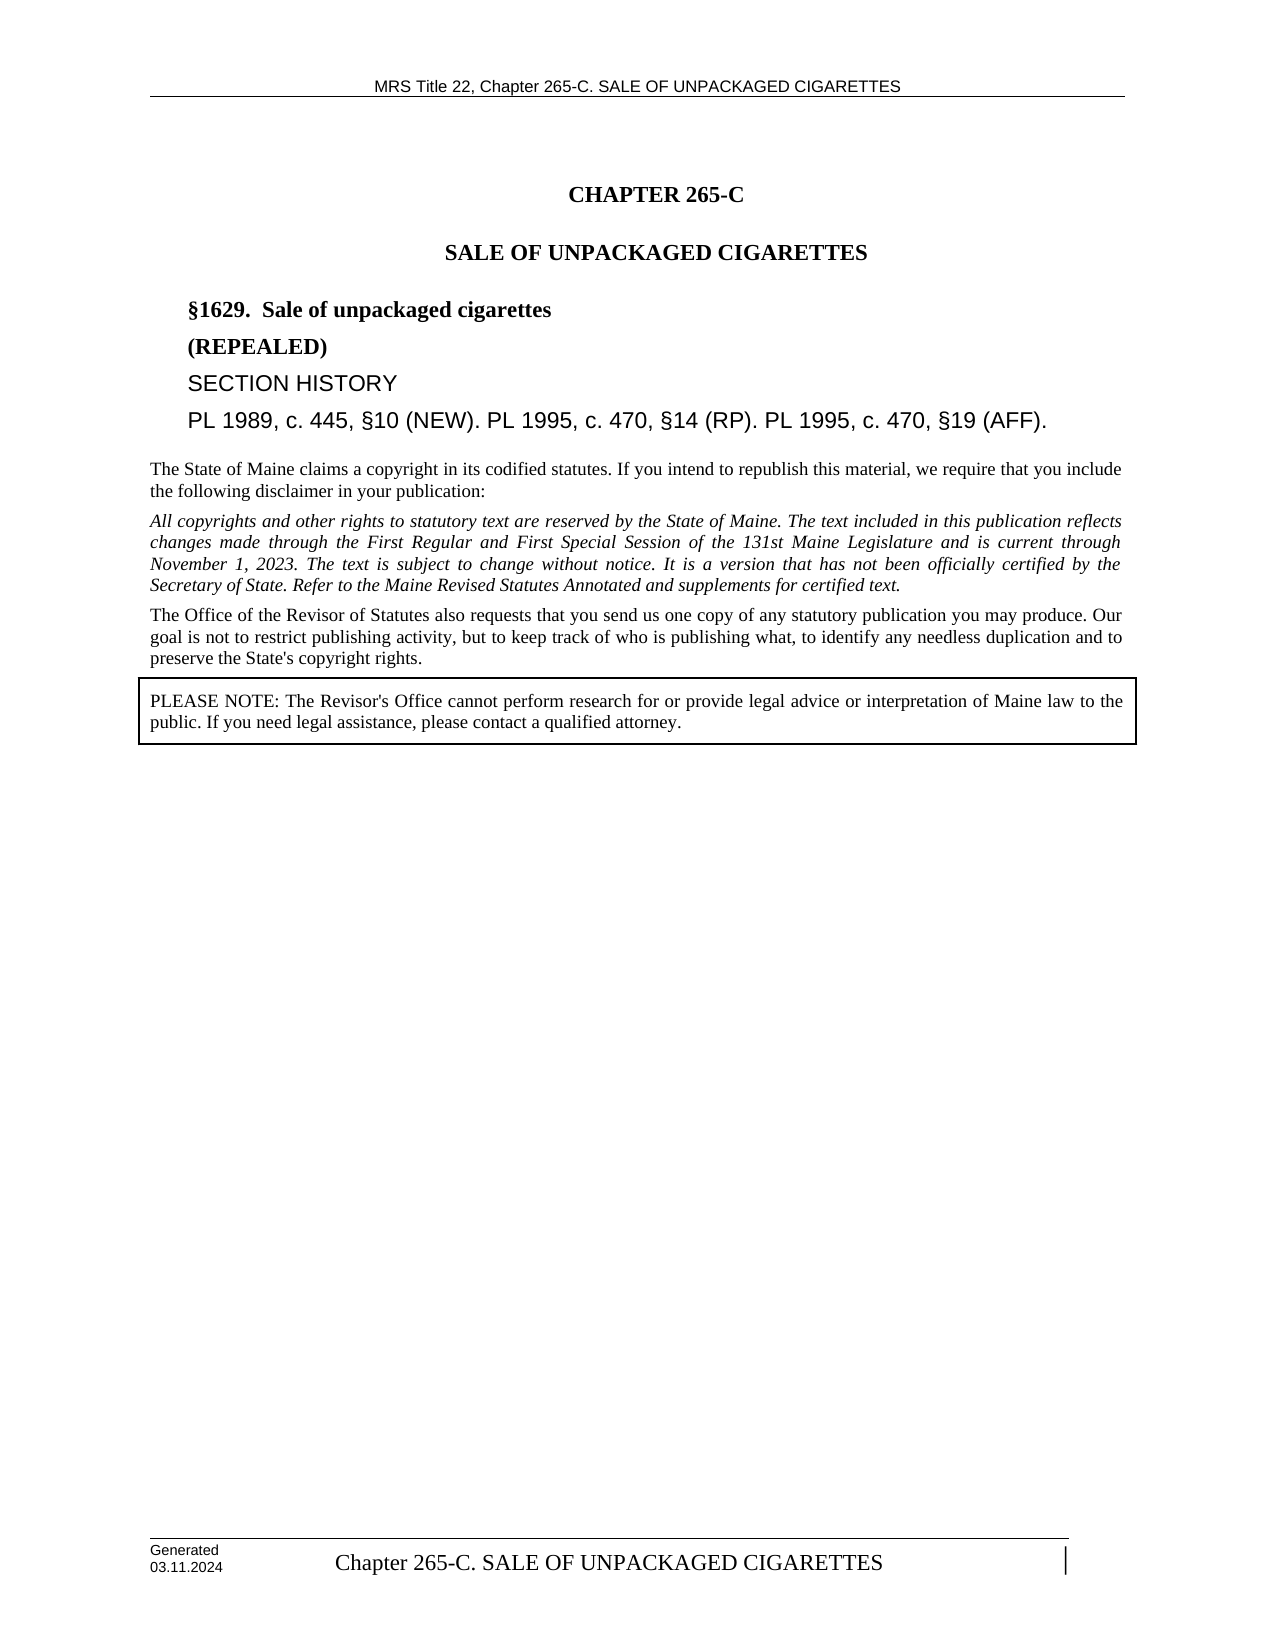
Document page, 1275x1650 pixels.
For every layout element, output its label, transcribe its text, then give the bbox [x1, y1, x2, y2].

text (REPEALED) [187, 333, 1125, 359]
text SECTION HISTORY [187, 370, 1125, 396]
text CHAPTER 265-C [187, 181, 1125, 208]
text SALE OF UNPACKAGED CIGARETTES [187, 239, 1125, 265]
text PL 1989, c. 445, §10 (NEW). PL 1995, c. 470, §14 (RP). PL 1995, c. 470, §19 (AFF). [187, 407, 1125, 433]
text §1629. Sale of unpackaged cigarettes [187, 296, 1125, 323]
text PLEASE NOTE: The Revisor's Office cannot perform research for or provide legal advice or interpretation of Maine law to the public. If you need legal assistance, please contact a qualified attorney. [140, 679, 1135, 743]
text The State of Maine claims a copyright in its codified statutes. If you intend to republish this material, we require that you include the following disclaimer in your publication: [150, 458, 1125, 501]
text The Office of the Revisor of Statutes also requests that you send us one copy of any statutory publication you may produce. Our goal is not to restrict publishing activity, but to keep track of who is publishing what, to identify any needless duplication and to preserve the State's copyright rights. [150, 604, 1125, 669]
text All copyrights and other rights to statutory text are reserved by the State of Maine. The text included in this publication reflects changes made through the First Regular and First Special Session of the 131st Maine Legislature and is current through November 1, 2023 . The text is subject to change without notice. It is a version that has not been officially certified by the Secretary of State. Refer to the Maine Revised Statutes Annotated and supplements for certified text. [150, 509, 1125, 596]
